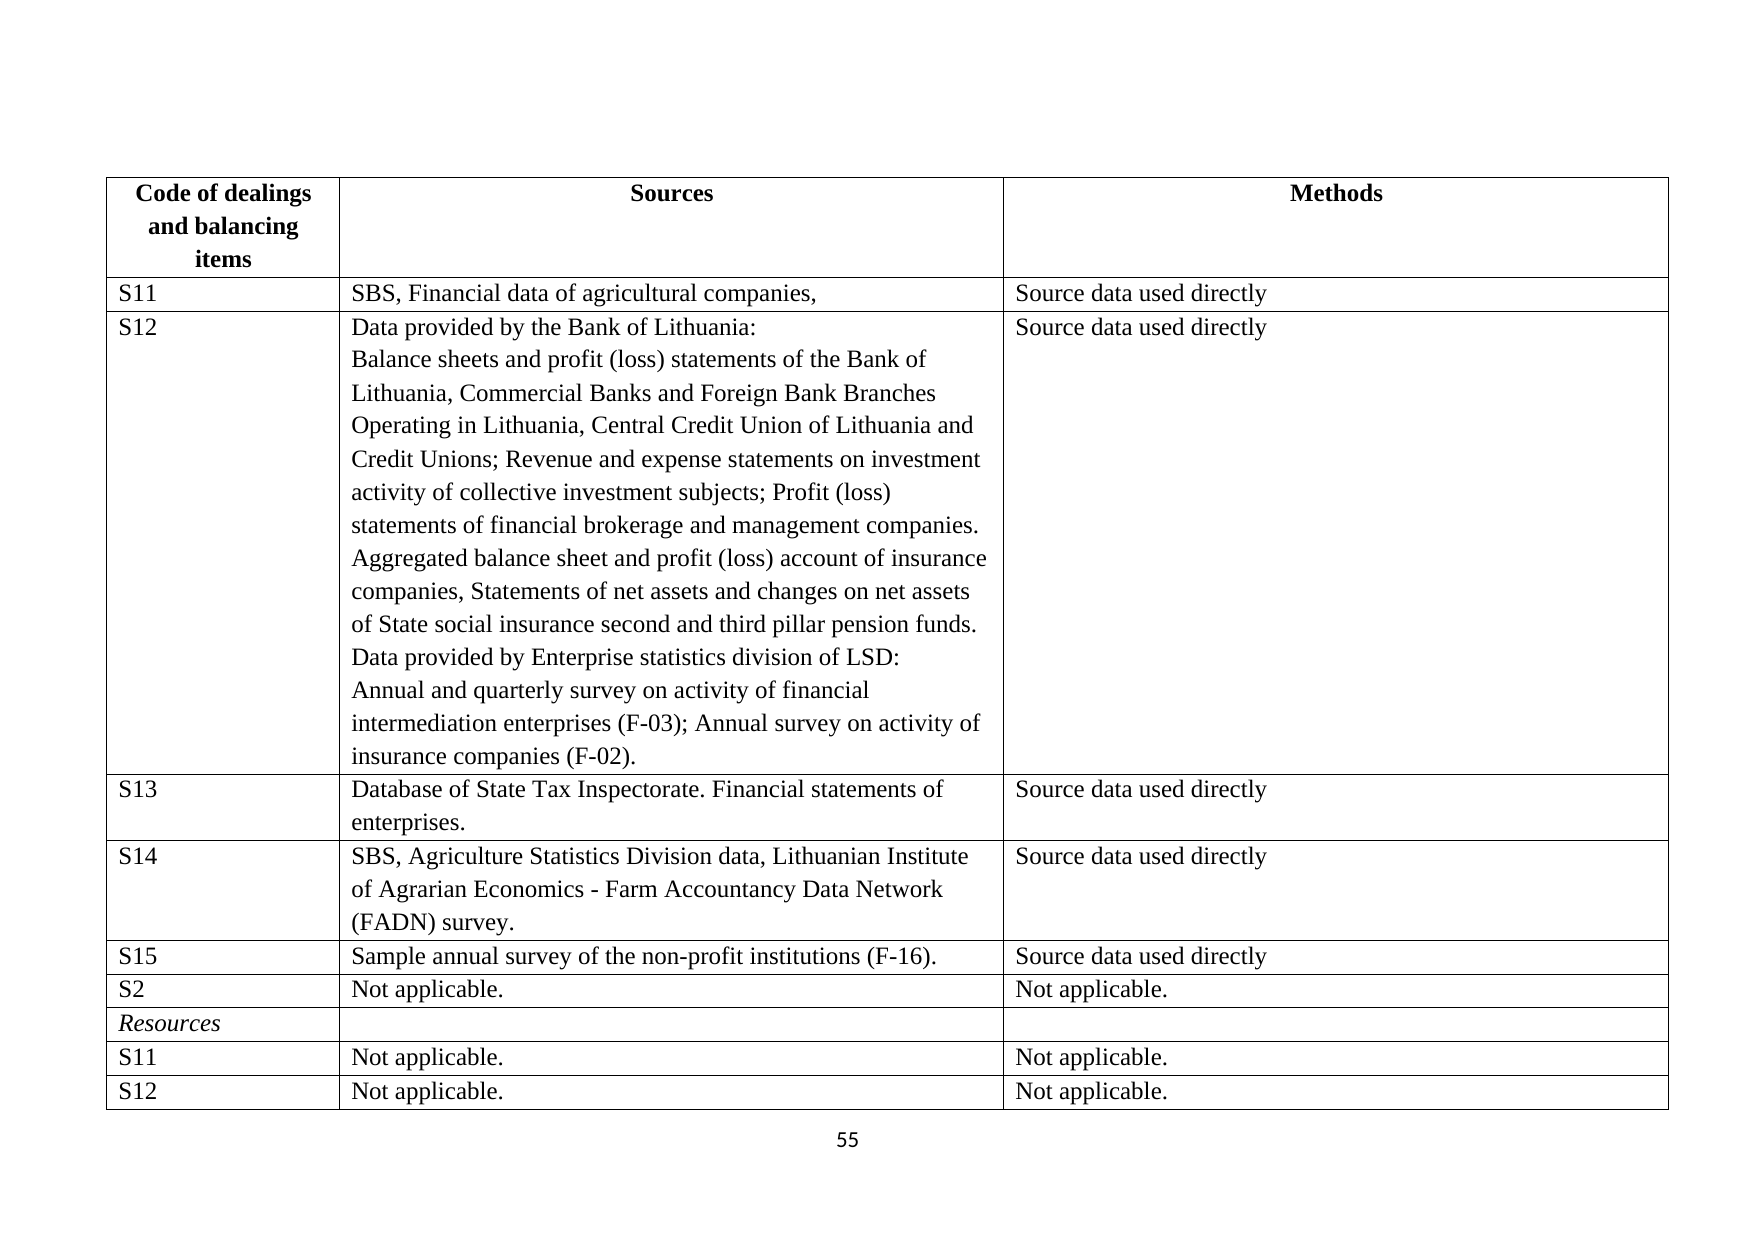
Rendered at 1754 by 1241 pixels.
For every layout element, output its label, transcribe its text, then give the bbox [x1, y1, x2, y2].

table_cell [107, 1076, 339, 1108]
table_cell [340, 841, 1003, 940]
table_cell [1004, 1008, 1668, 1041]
table_header Code of dealings and balancing items [107, 178, 339, 277]
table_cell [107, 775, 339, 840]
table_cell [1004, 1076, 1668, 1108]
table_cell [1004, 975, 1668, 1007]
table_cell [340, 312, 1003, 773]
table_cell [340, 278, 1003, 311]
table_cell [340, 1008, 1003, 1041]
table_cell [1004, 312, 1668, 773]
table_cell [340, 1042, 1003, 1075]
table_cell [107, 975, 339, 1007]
table_header Sources [340, 178, 1003, 277]
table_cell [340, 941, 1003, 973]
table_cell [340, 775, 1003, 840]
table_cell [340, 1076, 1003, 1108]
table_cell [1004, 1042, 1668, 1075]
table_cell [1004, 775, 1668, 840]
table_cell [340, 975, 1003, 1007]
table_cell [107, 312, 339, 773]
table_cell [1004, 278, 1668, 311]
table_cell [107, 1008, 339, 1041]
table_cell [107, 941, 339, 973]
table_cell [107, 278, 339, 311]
table_header Methods [1004, 178, 1668, 277]
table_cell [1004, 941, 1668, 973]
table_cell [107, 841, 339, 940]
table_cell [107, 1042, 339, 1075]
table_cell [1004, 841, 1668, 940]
